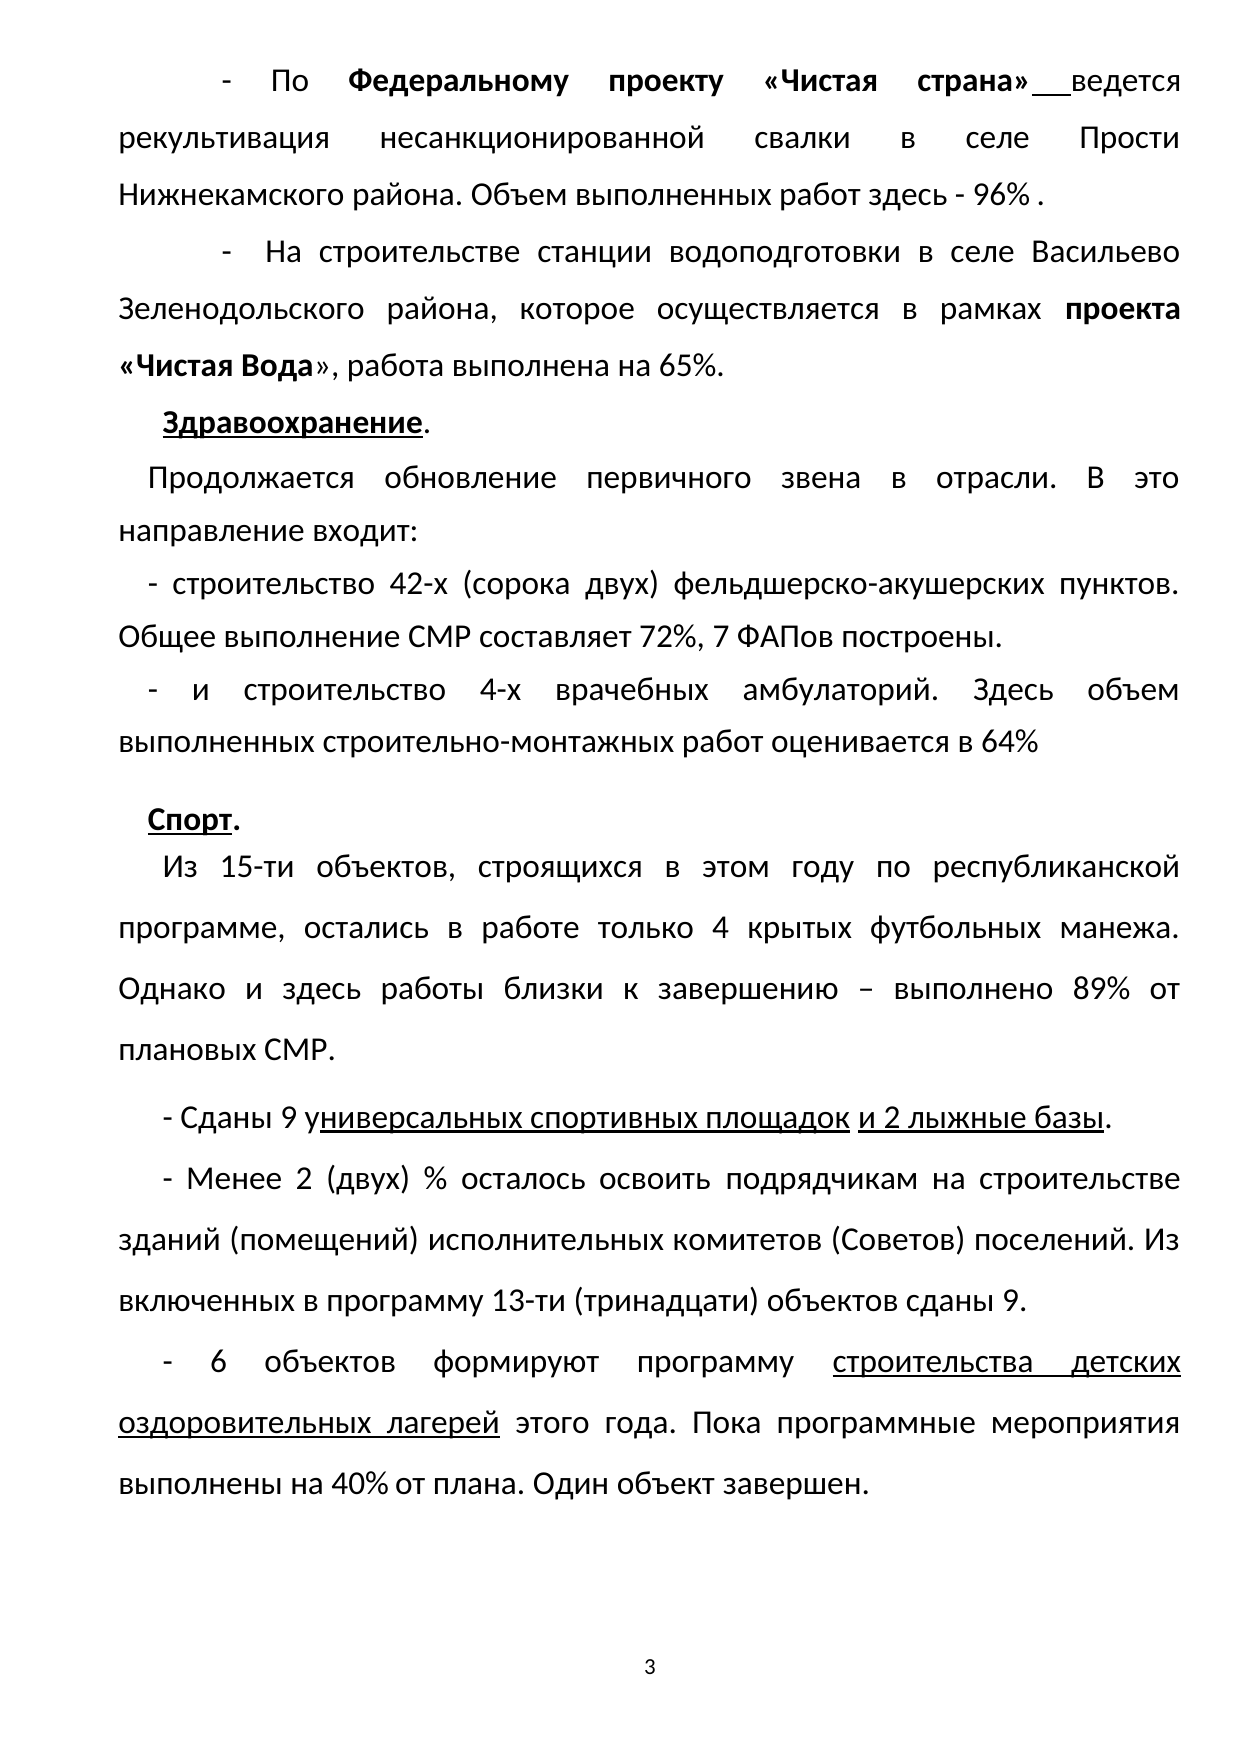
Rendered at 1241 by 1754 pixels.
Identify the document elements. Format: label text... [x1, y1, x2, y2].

text - 6 объектов формируют программу строительства детских оздоровительных лагерей этого года. Пока программные мероприятия выполнены на 40% от плана. Один объект завершен. [118, 1340, 1181, 1503]
text - и строительство 4-х врачебных амбулаторий. Здесь объем выполненных строительно-монтажных работ оценивается в 64% [118, 667, 1181, 761]
text - Сданы 9 универсальных спортивных площадок и 2 лыжные базы. [118, 1096, 1181, 1136]
text - строительство 42-х (сорока двух) фельдшерско-акушерских пунктов. Общее выполнение СМР составляет 72%, 7 ФАПов построены. [118, 562, 1181, 655]
text - Менее 2 (двух) % осталось освоить подрядчикам на строительстве зданий (помещений) исполнительных комитетов (Советов) поселений. Из включенных в программу 13-ти (тринадцати) объектов сданы 9. [118, 1157, 1181, 1319]
text Продолжается обновление первичного звена в отрасли. В это направление входит: [118, 456, 1181, 549]
list - По Федеральному проекту «Чистая страна» ведется рекультивация несанкционированной свалки в селе Прости Нижнекамского района. Объем выполненных работ здесь - 96% . [118, 59, 1181, 214]
text Спорт. [118, 798, 1181, 839]
text Из 15-ти объектов, строящихся в этом году по республиканской программе, остались в работе только 4 крытых футбольных манежа. Однако и здесь работы близки к завершению – выполнено 89% от плановых СМР. [118, 845, 1181, 1069]
list - На строительстве станции водоподготовки в селе Васильево Зеленодольского района, которое осуществляется в рамках проекта «Чистая Вода», работа выполнена на 65%. [118, 230, 1181, 385]
text Здравоохранение. [118, 401, 1181, 442]
